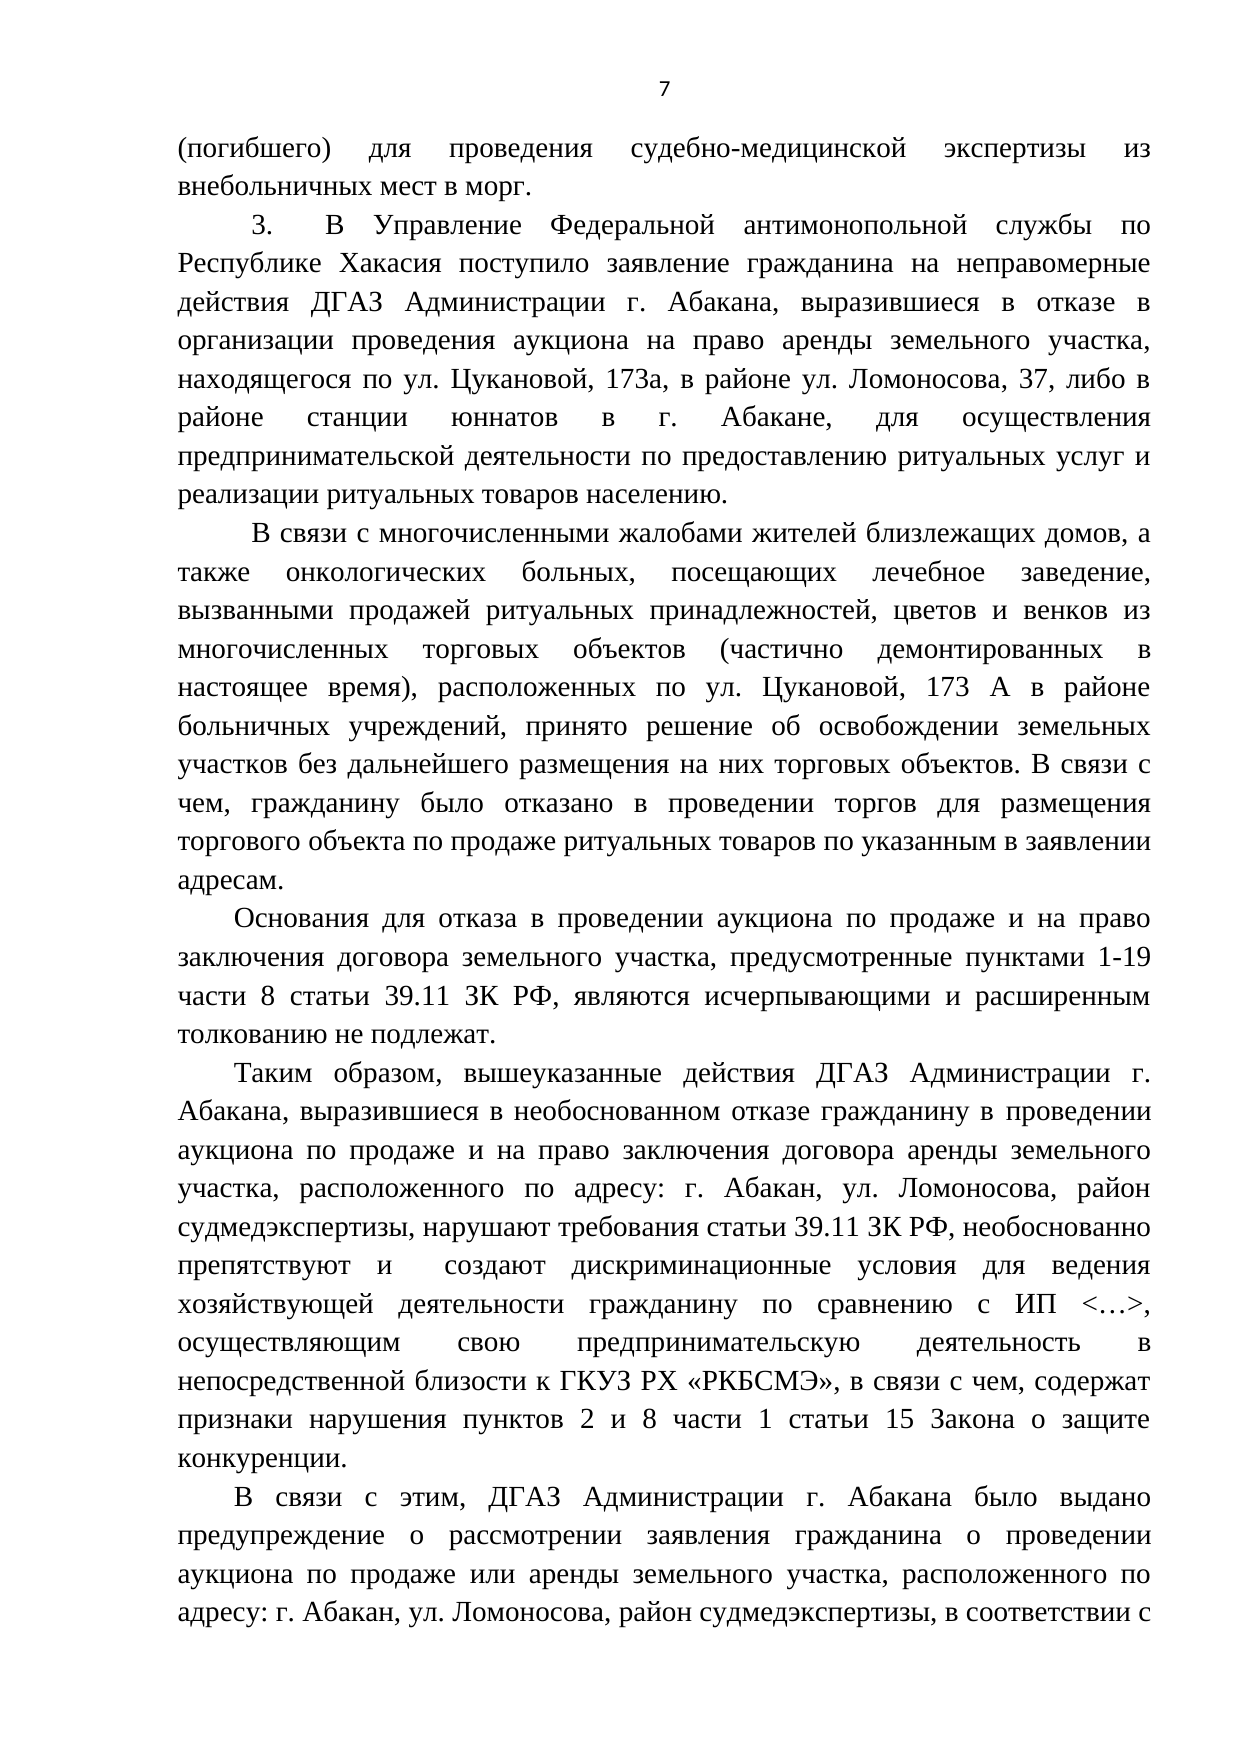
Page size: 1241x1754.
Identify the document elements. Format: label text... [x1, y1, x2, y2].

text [177, 130, 1152, 202]
text Таким образом, вышеуказанные действия ДГАЗ Администрации г. Абакана, выразившиеся в необоснованном отказе гражданину в проведении аукциона по продаже и на право заключения договора аренды земельного участка, расположенного по адресу: г. Абакан, ул. Ломоносова, район судмедэкспертизы, нарушают требования статьи 39.11 ЗК РФ, необоснованно препятствуют и создают дискриминационные условия для ведения хозяйствующей деятельности гражданину по сравнению с ИП <…>, осуществляющим свою предпринимательскую деятельность в непосредственной близости к ГКУЗ РХ «РКБСМЭ», в связи с чем, содержат признаки нарушения пунктов 2 и 8 части 1 статьи 15 Закона о защите конкуренции. [177, 1055, 1152, 1474]
text Основания для отказа в проведении аукциона по продаже и на право заключения договора земельного участка, предусмотренные пунктами 1-19 части 8 статьи 39.11 ЗК РФ, являются исчерпывающими и расширенным толкованию не подлежат. [177, 901, 1152, 1050]
text В связи с многочисленными жалобами жителей близлежащих домов, а также онкологических больных, посещающих лечебное заведение, вызванными продажей ритуальных принадлежностей, цветов и венков из многочисленных торговых объектов (частично демонтированных в настоящее время), расположенных по ул. Цукановой, 173 А в районе больничных учреждений, принято решение об освобождении земельных участков без дальнейшего размещения на них торговых объектов. В связи с чем, гражданину было отказано в проведении торгов для размещения торгового объекта по продаже ритуальных товаров по указанным в заявлении адресам. [177, 515, 1152, 896]
list В Управление Федеральной антимонопольной службы по Республике Хакасия поступило заявление гражданина на неправомерные действия ДГАЗ Администрации г. Абакана, выразившиеся в отказе в организации проведения аукциона на право аренды земельного участка, находящегося по ул. Цукановой, 173а, в районе ул. Ломоносова, 37, либо в районе станции юннатов в г. Абакане, для осуществления предпринимательской деятельности по предоставлению ритуальных услуг и реализации ритуальных товаров населению. [177, 207, 1152, 510]
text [177, 1479, 1152, 1628]
